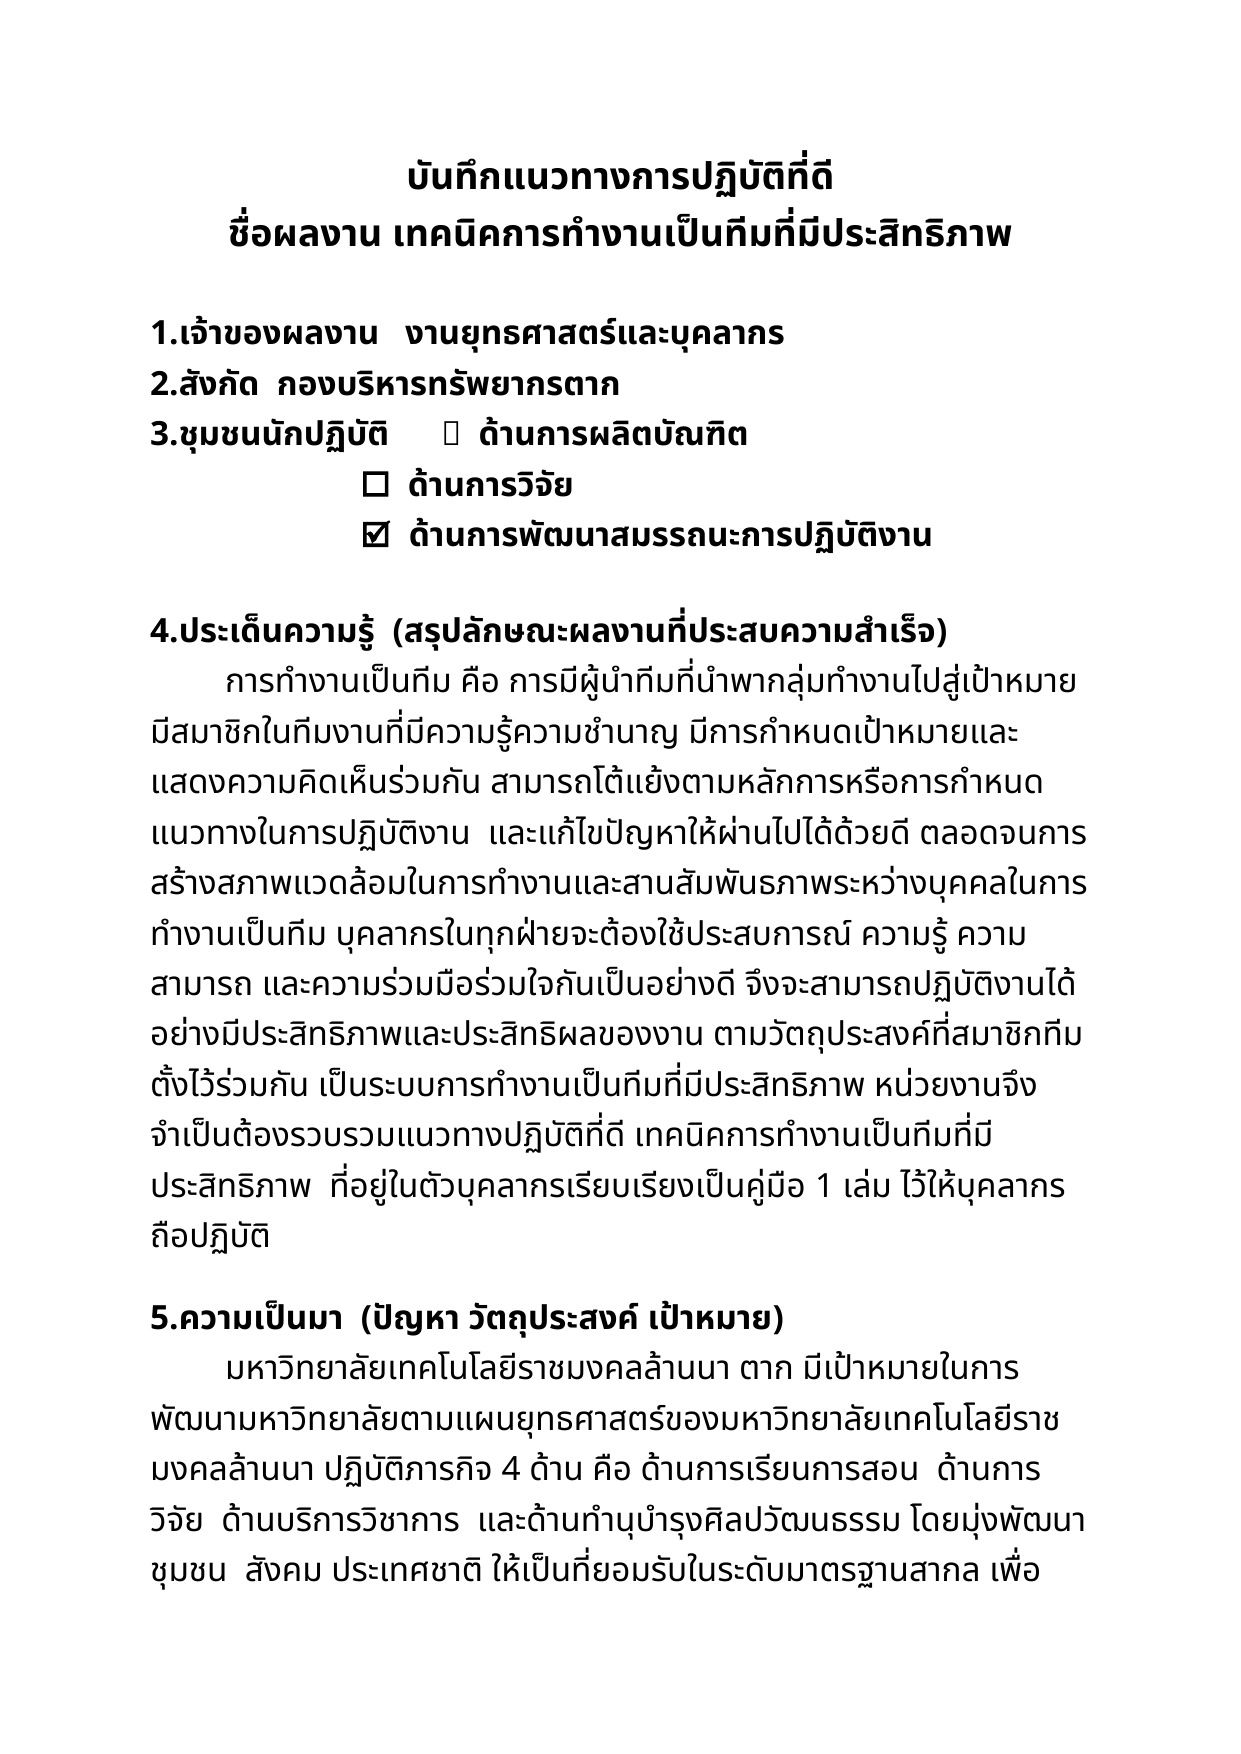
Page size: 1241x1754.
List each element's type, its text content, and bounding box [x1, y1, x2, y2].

text 2.สังกัด กองบริหารทรัพยากรตาก [150, 359, 1090, 410]
text 1.เจ้าของผลงาน งานยุทธศาสตร์และบุคลากร [150, 309, 1090, 359]
text ชื่อผลงาน เทคนิคการทำงานเป็นทีมที่มีประสิทธิภาพ [150, 207, 1090, 263]
text 4.ประเด็นความรู้ (สรุปลักษณะผลงานที่ประสบความสำเร็จ) [150, 607, 1090, 657]
text ด้านการวิจัย [150, 461, 1090, 511]
text 3.ชุมชนนักปฏิบัติ ด้านการผลิตบัณฑิต [150, 410, 1090, 461]
text ด้านการพัฒนาสมรรถนะการปฏิบัติงาน [150, 511, 1090, 561]
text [150, 1344, 1090, 1596]
text การทำงานเป็นทีม คือ การมีผู้นำทีมที่นำพากลุ่มทำงานไปสู่เป้าหมาย มีสมาชิกในทีมงานที่มีความรู้ความชำนาญ มีการกำหนดเป้าหมายและแสดงความคิดเห็นร่วมกัน สามารถโต้แย้งตามหลักการหรือการกำหนดแนวทางในการปฏิบัติงาน และแก้ไขปัญหาให้ผ่านไปได้ด้วยดี ตลอดจนการสร้างสภาพแวดล้อมในการทำงานและสานสัมพันธภาพระหว่างบุคคลในการทำงานเป็นทีม บุคลากรในทุกฝ่ายจะต้องใช้ประสบการณ์ ความรู้ ความสามารถ และความร่วมมือร่วมใจกันเป็นอย่างดี จึงจะสามารถปฏิบัติงานได้อย่างมีประสิทธิภาพและประสิทธิผลของงาน ตามวัตถุประสงค์ที่สมาชิกทีมตั้งไว้ร่วมกัน เป็นระบบการทำงานเป็นทีมที่มีประสิทธิภาพ หน่วยงานจึงจำเป็นต้องรวบรวมแนวทางปฏิบัติที่ดี เทคนิคการทำงานเป็นทีมที่มีประสิทธิภาพ ที่อยู่ในตัวบุคลากรเรียบเรียงเป็นคู่มือ 1 เล่ม ไว้ให้บุคลากรถือปฏิบัติ [150, 657, 1090, 1263]
text 5.ความเป็นมา (ปัญหา วัตถุประสงค์ เป้าหมาย) [150, 1293, 1090, 1344]
text บันทึกแนวทางการปฏิบัติที่ดี [150, 150, 1090, 207]
